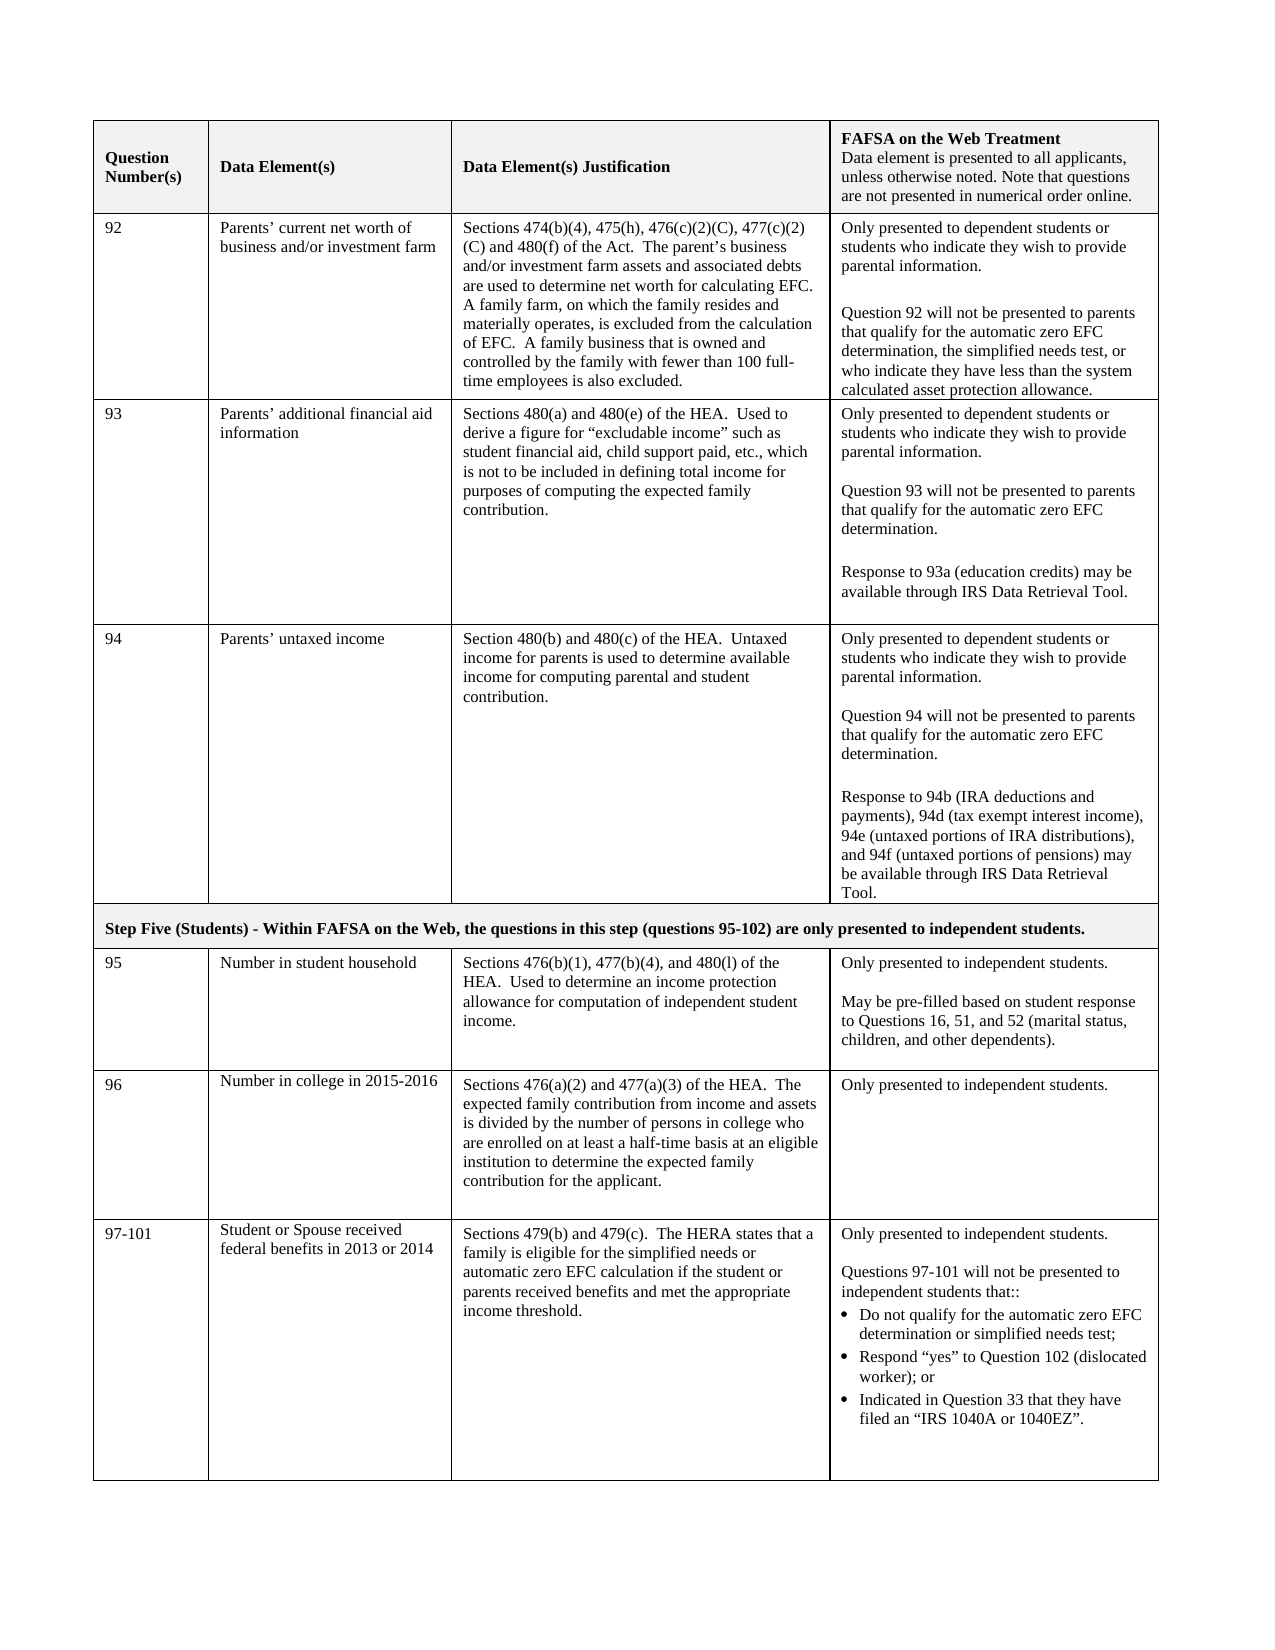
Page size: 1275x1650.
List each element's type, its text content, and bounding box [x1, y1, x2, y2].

table_header Question Number(s) [94, 121, 208, 213]
table_cell Only presented to independent students. May be pre-filled based on student response to Questions 16, 51, and 52 (marital status, children, and other dependents). [831, 949, 1158, 1070]
table_cell Number in college in 2015-2016 [209, 1071, 451, 1219]
table_cell Sections 480(a) and 480(e) of the HEA. Used to derive a figure for “excludable income” such as student financial aid, child support paid, etc., which is not to be included in defining total income for purposes of computing the expected family contribution. [452, 400, 829, 624]
table_cell 93 [94, 400, 208, 624]
table_cell Sections 474(b)(4), 475(h), 476(c)(2)(C), 477(c)(2)(C) and 480(f) of the Act. The parent’s business and/or investment farm assets and associated debts are used to determine net worth for calculating EFC. A family farm, on which the family resides and materially operates, is excluded from the calculation of EFC. A family business that is owned and controlled by the family with fewer than 100 full-time employees is also excluded. [452, 214, 829, 399]
table_header Data Element(s) [209, 121, 451, 213]
table_cell Student or Spouse received federal benefits in 2013 or 2014 [209, 1220, 451, 1480]
table_cell Only presented to independent students. [831, 1071, 1158, 1219]
table_cell 95 [94, 949, 208, 1070]
table_cell Only presented to independent students. Questions 97-101 will not be presented to independent students that:: Do not qualify for the automatic zero EFC determination or simplified needs test; Respond “yes” to Question 102 (dislocated worker); or Indicated in Question 33 that they have filed an “IRS 1040A or 1040EZ”. [831, 1220, 1158, 1480]
table_cell Sections 476(a)(2) and 477(a)(3) of the HEA. The expected family contribution from income and assets is divided by the number of persons in college who are enrolled on at least a half-time basis at an eligible institution to determine the expected family contribution for the applicant. [452, 1071, 829, 1219]
table_cell 92 [94, 214, 208, 399]
table_cell Sections 479(b) and 479(c). The HERA states that a family is eligible for the simplified needs or automatic zero EFC calculation if the student or parents received benefits and met the appropriate income threshold. [452, 1220, 829, 1480]
table_cell Only presented to dependent students or students who indicate they wish to provide parental information. Question 93 will not be presented to parents that qualify for the automatic zero EFC determination. Response to 93a (education credits) may be available through IRS Data Retrieval Tool. [831, 400, 1158, 624]
table_cell Step Five (Students) - Within FAFSA on the Web, the questions in this step (questions 95-102) are only presented to independent students. [94, 904, 1158, 948]
table_cell Only presented to dependent students or students who indicate they wish to provide parental information. Question 92 will not be presented to parents that qualify for the automatic zero EFC determination, the simplified needs test, or who indicate they have less than the system calculated asset protection allowance. [831, 214, 1158, 399]
table_header Data Element(s) Justification [452, 121, 829, 213]
table_header FAFSA on the Web Treatment Data element is presented to all applicants, unless otherwise noted. Note that questions are not presented in numerical order online. [831, 121, 1158, 213]
table_cell 97-101 [94, 1220, 208, 1480]
table_cell Parents’ additional financial aid information [209, 400, 451, 624]
table_cell 96 [94, 1071, 208, 1219]
table_cell Number in student household [209, 949, 451, 1070]
table_cell Parents’ untaxed income [209, 625, 451, 903]
table_cell 94 [94, 625, 208, 903]
table_cell Section 480(b) and 480(c) of the HEA. Untaxed income for parents is used to determine available income for computing parental and student contribution. [452, 625, 829, 903]
table_cell Sections 476(b)(1), 477(b)(4), and 480(l) of the HEA. Used to determine an income protection allowance for computation of independent student income. [452, 949, 829, 1070]
table_cell Parents’ current net worth of business and/or investment farm [209, 214, 451, 399]
table_cell Only presented to dependent students or students who indicate they wish to provide parental information. Question 94 will not be presented to parents that qualify for the automatic zero EFC determination. Response to 94b (IRA deductions and payments), 94d (tax exempt interest income), 94e (untaxed portions of IRA distributions), and 94f (untaxed portions of pensions) may be available through IRS Data Retrieval Tool. [831, 625, 1158, 903]
